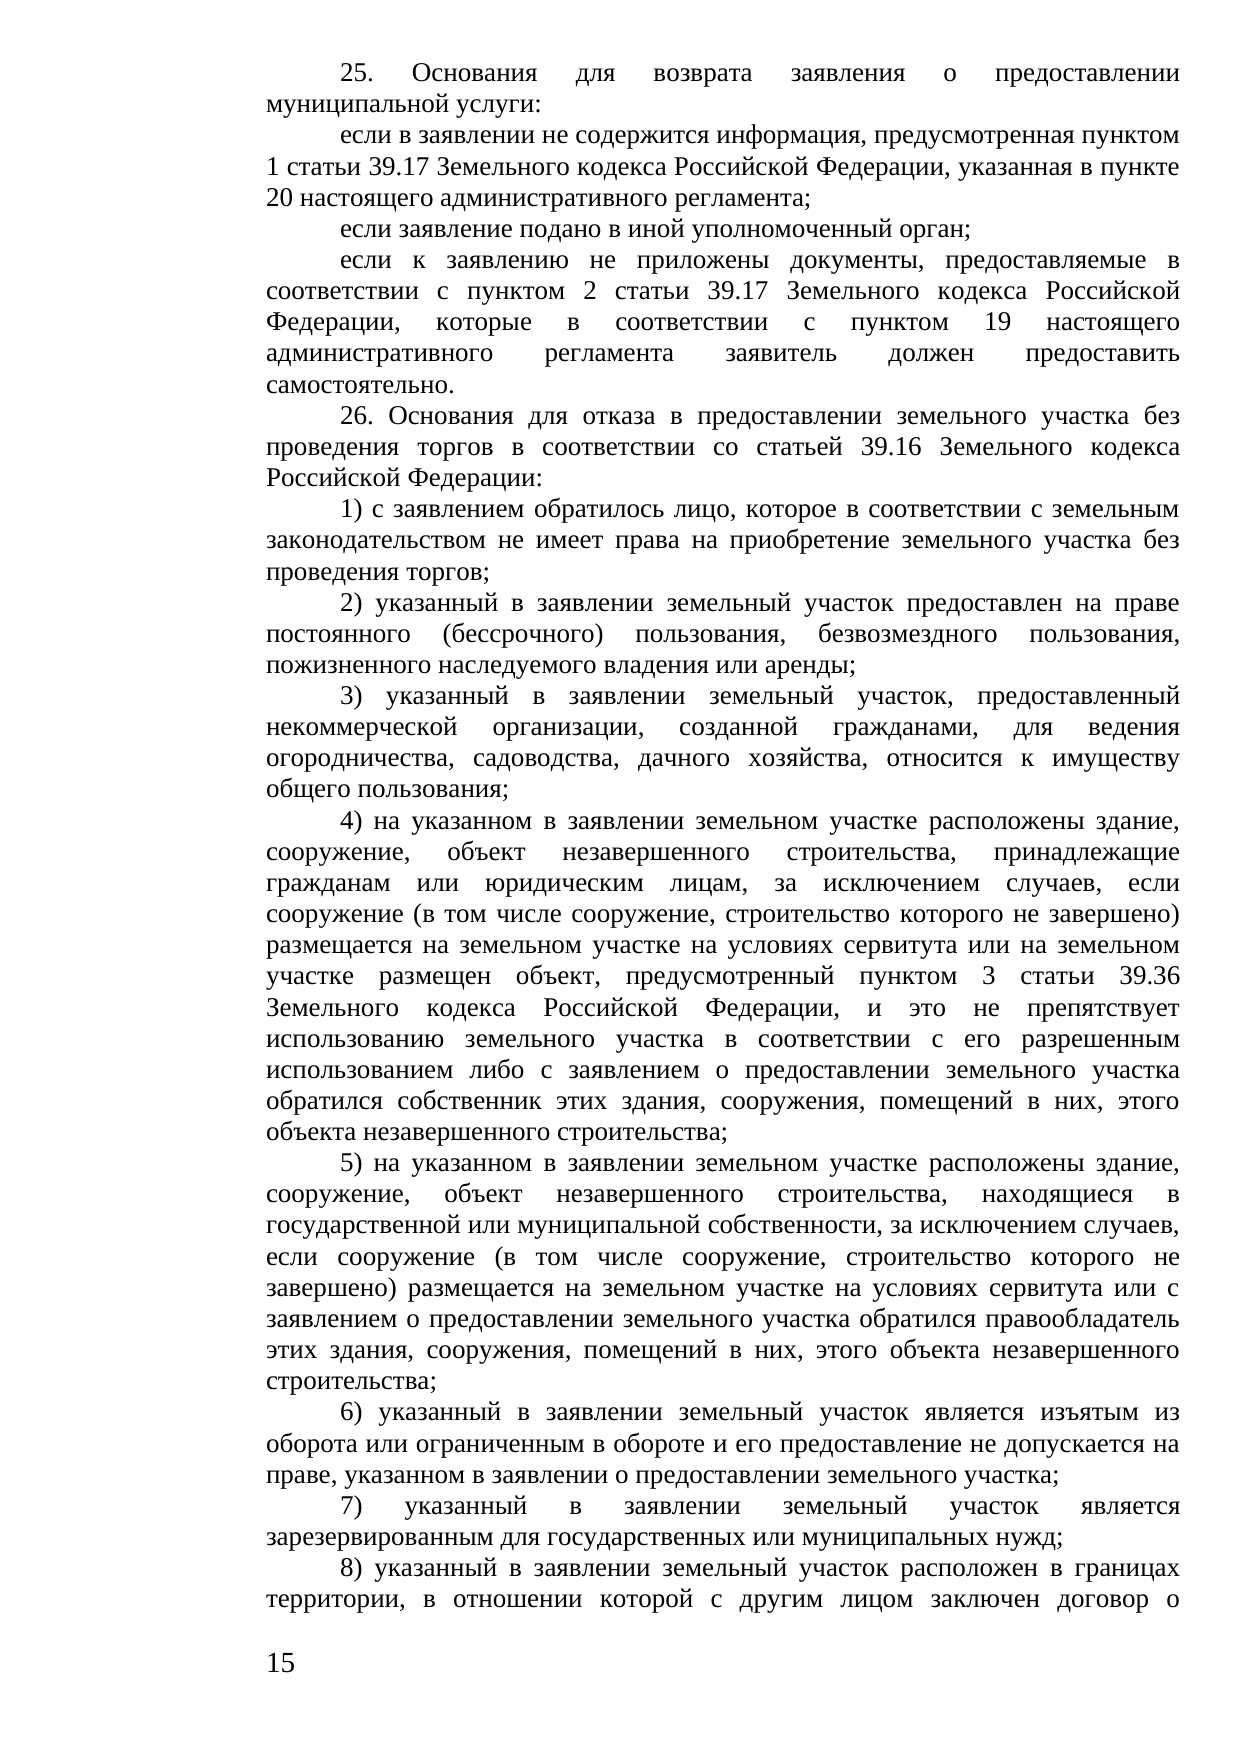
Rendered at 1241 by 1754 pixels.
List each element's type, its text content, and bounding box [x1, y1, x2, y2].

text 2) указанный в заявлении земельный участок предоставлен на праве постоянного (бессрочного) пользования, безвозмездного пользования, пожизненного наследуемого владения или аренды; [266, 586, 1181, 679]
text 25. Основания для возврата заявления о предоставлении муниципальной услуги: [266, 56, 1181, 118]
text если заявление подано в иной уполномоченный орган; [266, 212, 1181, 243]
text 7) указанный в заявлении земельный участок является зарезервированным для государственных или муниципальных нужд; [266, 1489, 1181, 1551]
text 1) с заявлением обратилось лицо, которое в соответствии с земельным законодательством не имеет права на приобретение земельного участка без проведения торгов; [266, 492, 1181, 586]
text если к заявлению не приложены документы, предоставляемые в соответствии с пунктом 2 статьи 39.17 Земельного кодекса Российской Федерации, которые в соответствии с пунктом 19 настоящего административного регламента заявитель должен предоставить самостоятельно. [266, 243, 1181, 399]
text 3) указанный в заявлении земельный участок, предоставленный некоммерческой организации, созданной гражданами, для ведения огородничества, садоводства, дачного хозяйства, относится к имуществу общего пользования; [266, 679, 1181, 804]
text 26. Основания для отказа в предоставлении земельного участка без проведения торгов в соответствии со статьей 39.16 Земельного кодекса Российской Федерации: [266, 399, 1181, 492]
text 4) на указанном в заявлении земельном участке расположены здание, сооружение, объект незавершенного строительства, принадлежащие гражданам или юридическим лицам, за исключением случаев, если сооружение (в том числе сооружение, строительство которого не завершено) размещается на земельном участке на условиях сервитута или на земельном участке размещен объект, предусмотренный пунктом 3 статьи 39.36 Земельного кодекса Российской Федерации, и это не препятствует использованию земельного участка в соответствии с его разрешенным использованием либо с заявлением о предоставлении земельного участка обратился собственник этих здания, сооружения, помещений в них, этого объекта незавершенного строительства; [266, 804, 1181, 1146]
text если в заявлении не содержится информация, предусмотренная пунктом 1 статьи 39.17 Земельного кодекса Российской Федерации, указанная в пункте 20 настоящего административного регламента; [266, 118, 1181, 212]
text 6) указанный в заявлении земельный участок является изъятым из оборота или ограниченным в обороте и его предоставление не допускается на праве, указанном в заявлении о предоставлении земельного участка; [266, 1396, 1181, 1489]
text 5) на указанном в заявлении земельном участке расположены здание, сооружение, объект незавершенного строительства, находящиеся в государственной или муниципальной собственности, за исключением случаев, если сооружение (в том числе сооружение, строительство которого не завершено) размещается на земельном участке на условиях сервитута или с заявлением о предоставлении земельного участка обратился правообладатель этих здания, сооружения, помещений в них, этого объекта незавершенного строительства; [266, 1146, 1181, 1396]
